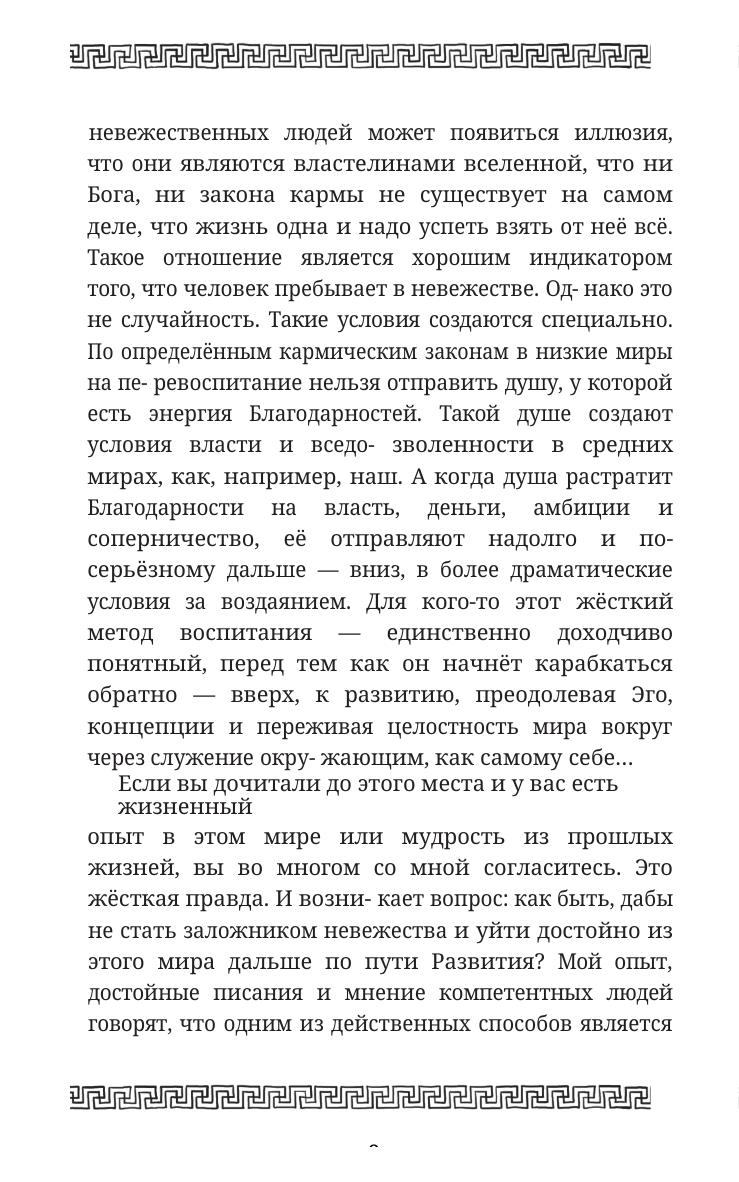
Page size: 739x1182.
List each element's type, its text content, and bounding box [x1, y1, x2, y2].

text невежественных людей может появиться иллюзия, что они являются властелинами вселенной, что ни Бога, ни закона кармы не существует на самом деле, что жизнь одна и надо успеть взять от неё всё. Такое отношение является хорошим индикатором того, что человек пребывает в невежестве. Од- нако это не случайность. Такие условия создаются специально. По определённым кармическим законам в низкие миры на пе- ревоспитание нельзя отправить душу, у которой есть энергия Благодарностей. Такой душе создают условия власти и вседо- зволенности в средних мирах, как, например, наш. А когда душа растратит Благодарности на власть, деньги, амбиции и соперничество, её отправляют надолго и по-серьёзному дальше — вниз, в более драматические условия за воздаянием. Для кого-то этот жёсткий метод воспитания — единственно доходчиво понятный, перед тем как он начнёт карабкаться обратно — вверх, к развитию, преодолевая Эго, концепции и переживая целостность мира вокруг через служение окру- жающим, как самому себе… [87, 117, 673, 772]
text Если вы дочитали до этого места и у вас есть жизненный [118, 773, 738, 819]
picture [70, 42, 650, 70]
picture [70, 1056, 739, 1132]
